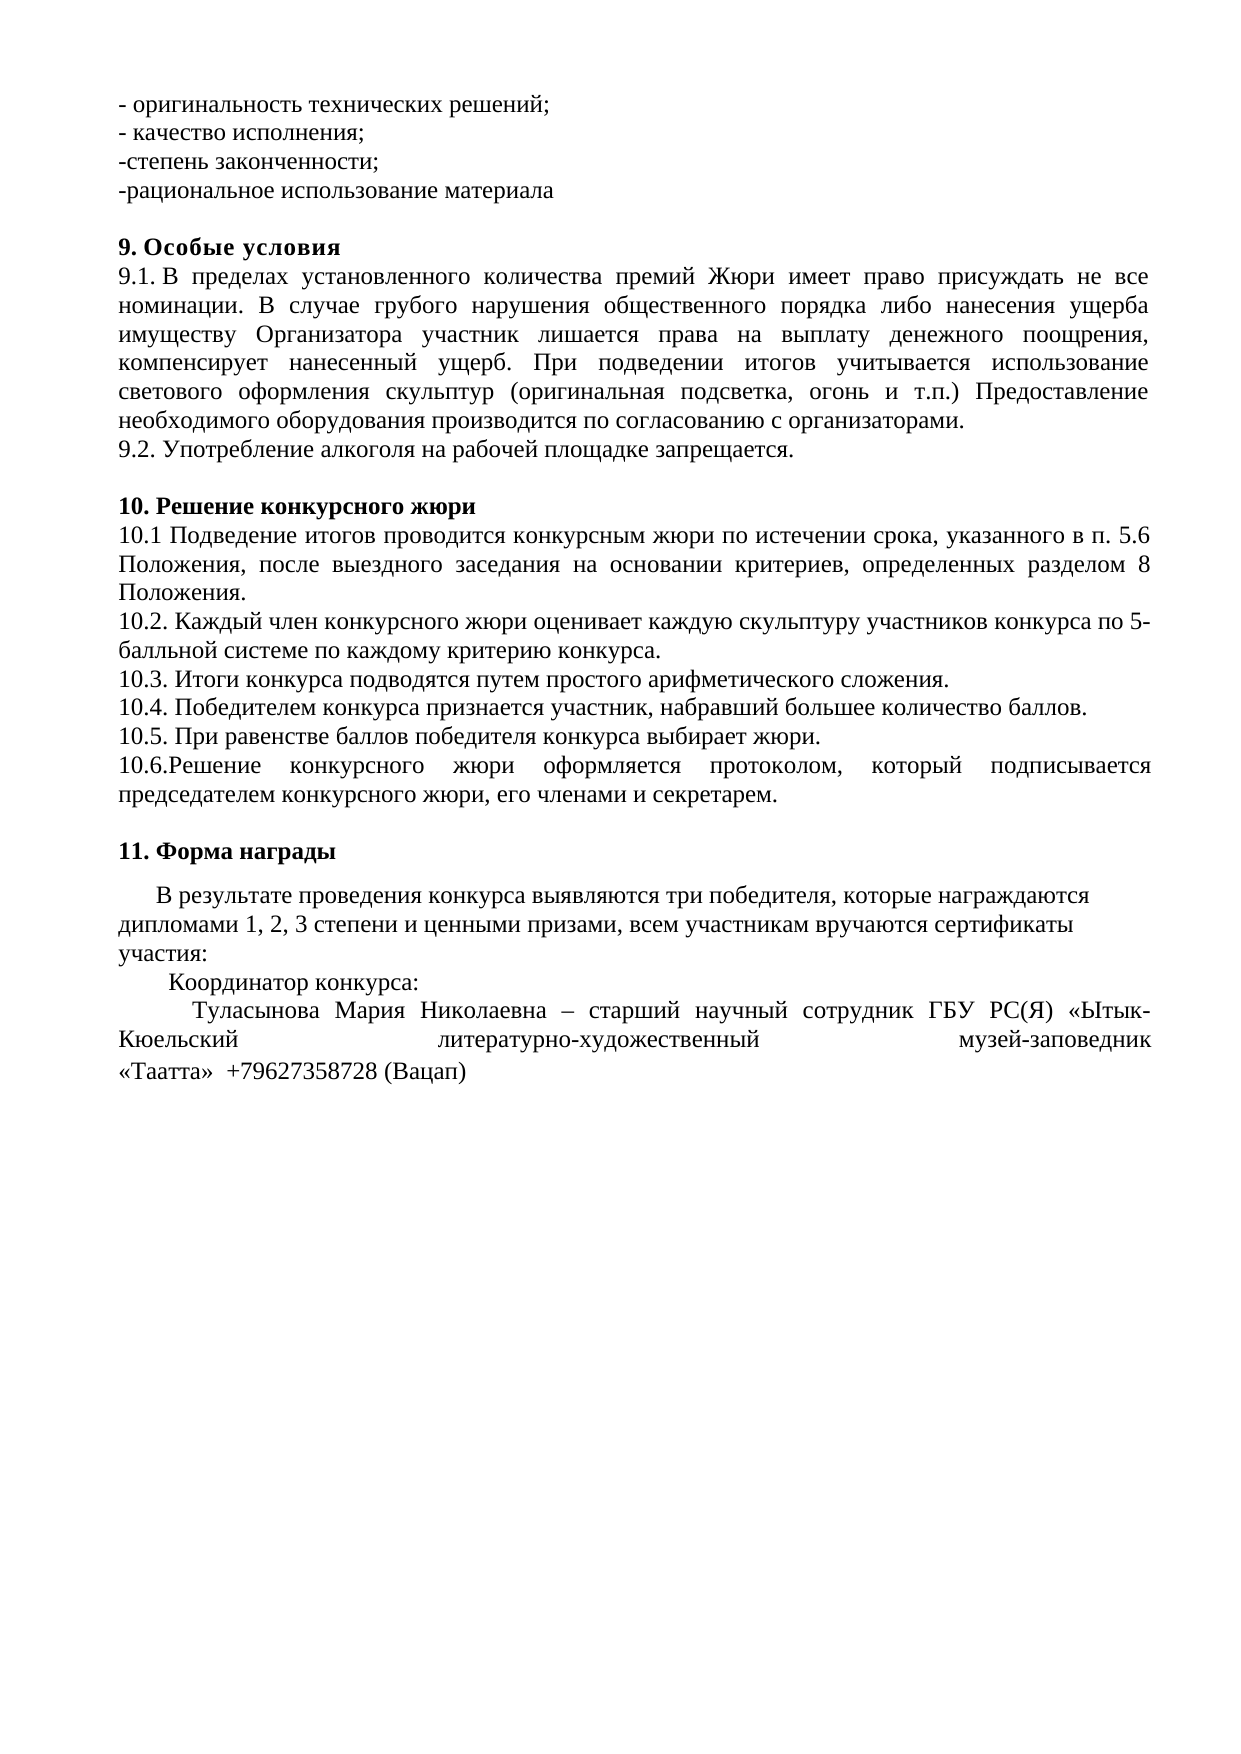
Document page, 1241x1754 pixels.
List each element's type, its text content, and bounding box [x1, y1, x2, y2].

text 9.2. Употребление алкоголя на рабочей площадке запрещается. [118, 434, 1150, 462]
text -рациональное использование материала [118, 175, 1152, 204]
text В результате проведения конкурса выявляются три победителя, которые награждаются дипломами 1, 2, 3 степени и ценными призами, всем участникам вручаются сертификаты участия: [118, 881, 1152, 967]
text 9.1. В пределах установленного количества премий Жюри имеет право присуждать не все номинации. В случае грубого нарушения общественного порядка либо нанесения ущерба имуществу Организатора участник лишается права на выплату денежного поощрения, компенсирует нанесенный ущерб. При подведении итогов учитывается использование светового оформления скульптур (оригинальная подсветка, огонь и т.п.) Предоставление необходимого оборудования производится по согласованию с организаторами. [118, 261, 1150, 434]
text 10.5. При равенстве баллов победителя конкурса выбирает жюри. [118, 721, 1152, 750]
text -степень законченности; [118, 146, 1152, 175]
text 11. Форма награды [118, 836, 1152, 865]
text - качество исполнения; [118, 117, 1152, 146]
text 10.2. Каждый член конкурсного жюри оценивает каждую скульптуру участников конкурса по 5-балльной системе по каждому критерию конкурса. [118, 606, 1152, 664]
text 10.4. Победителем конкурса признается участник, набравший большее количество баллов. [118, 692, 1152, 721]
text Координатор конкурса: [156, 967, 1150, 996]
text 10.1 Подведение итогов проводится конкурсным жюри по истечении срока, указанного в п. 5.6 Положения, после выездного заседания на основании критериев, определенных разделом 8 Положения. [118, 520, 1152, 606]
text - оригинальность технических решений; [118, 89, 1152, 117]
text 9. Особые условия [118, 232, 1152, 261]
text 10.3. Итоги конкурса подводятся путем простого арифметического сложения. [118, 664, 1152, 692]
text 10.6.Решение конкурсного жюри оформляется протоколом, который подписывается председателем конкурсного жюри, его членами и секретарем. [118, 750, 1152, 807]
text Туласынова Мария Николаевна – старший научный сотрудник ГБУ РС(Я) «Ытык-Кюельский литературно-художественный музей-заповедник «Таатта» +79627358728 (Вацап) [118, 996, 1152, 1085]
text 10. Решение конкурсного жюри [118, 491, 1152, 520]
